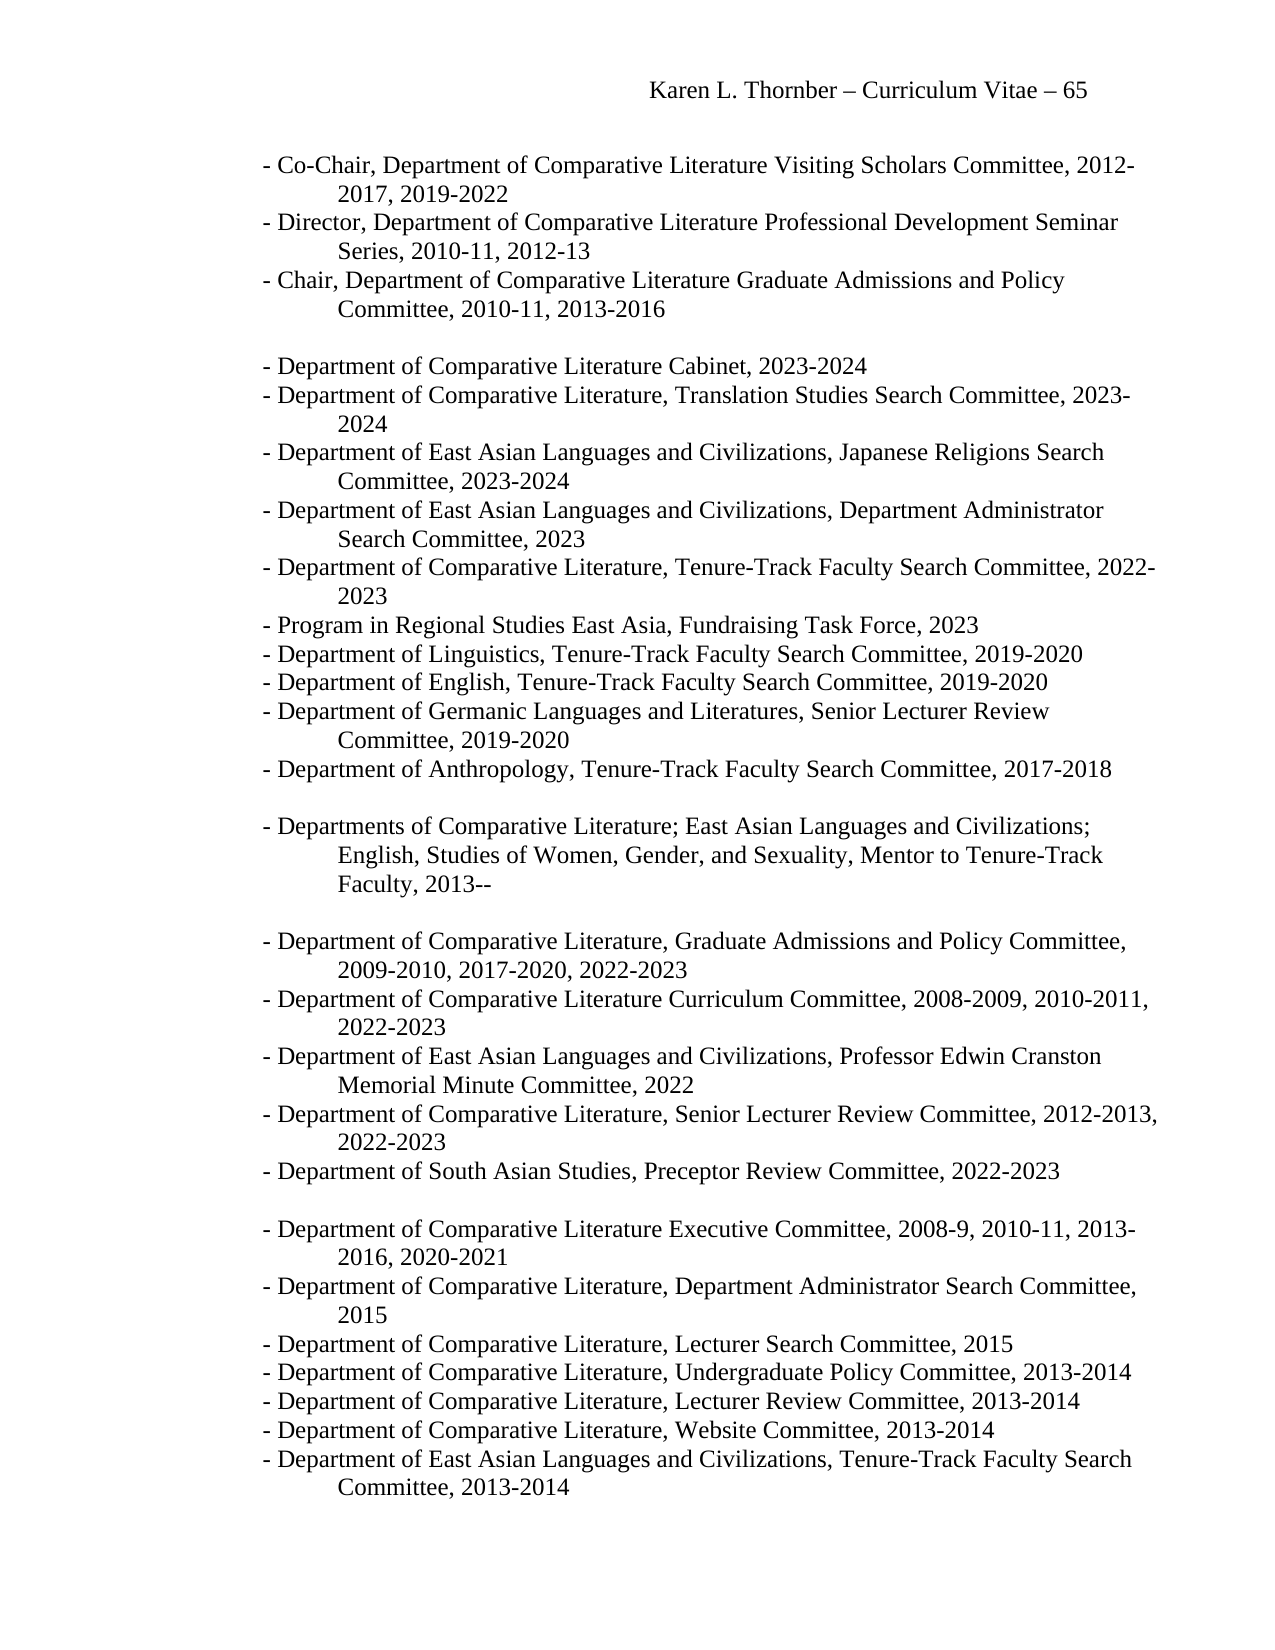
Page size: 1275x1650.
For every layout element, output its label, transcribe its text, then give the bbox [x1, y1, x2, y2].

text - Department of South Asian Studies, Preceptor Review Committee, 2022-2023 [262, 1156, 1162, 1185]
text - Department of Comparative Literature, Graduate Admissions and Policy Committee, 2009-2010, 2017-2020, 2022-2023 [262, 926, 1162, 984]
text - Program in Regional Studies East Asia, Fundraising Task Force, 2023 [262, 610, 1162, 639]
text - Department of East Asian Languages and Civilizations, Department Administrator Search Committee, 2023 [262, 495, 1162, 552]
text - Director, Department of Comparative Literature Professional Development Seminar Series, 2010-11, 2012-13 [262, 207, 1162, 265]
text - Department of Anthropology, Tenure-Track Faculty Search Committee, 2017-2018 [262, 754, 1162, 782]
text - Department of East Asian Languages and Civilizations, Japanese Religions Search Committee, 2023-2024 [262, 437, 1162, 495]
text - Department of Comparative Literature, Lecturer Review Committee, 2013-2014 [262, 1386, 1162, 1415]
text - Department of Germanic Languages and Literatures, Senior Lecturer Review Committee, 2019-2020 [262, 696, 1162, 754]
text - Department of Comparative Literature, Undergraduate Policy Committee, 2013-2014 [262, 1357, 1162, 1386]
text - Chair, Department of Comparative Literature Graduate Admissions and Policy Committee, 2010-11, 2013-2016 [262, 265, 1162, 322]
text - Department of Comparative Literature, Department Administrator Search Committee, 2015 [262, 1271, 1162, 1329]
text - Department of Linguistics, Tenure-Track Faculty Search Committee, 2019-2020 [262, 639, 1162, 667]
text - Department of Comparative Literature Executive Committee, 2008-9, 2010-11, 2013-2016, 2020-2021 [262, 1214, 1162, 1271]
text - Departments of Comparative Literature; East Asian Languages and Civilizations; English, Studies of Women, Gender, and Sexuality, Mentor to Tenure-Track Faculty, 2013-- [262, 811, 1162, 897]
text - Department of Comparative Literature, Senior Lecturer Review Committee, 2012-2013, 2022-2023 [262, 1099, 1162, 1156]
text - Department of Comparative Literature, Translation Studies Search Committee, 2023-2024 [262, 380, 1162, 437]
text - Department of East Asian Languages and Civilizations, Tenure-Track Faculty Search Committee, 2013-2014 [262, 1444, 1162, 1501]
text - Department of English, Tenure-Track Faculty Search Committee, 2019-2020 [262, 667, 1162, 696]
text - Department of Comparative Literature Cabinet, 2023-2024 [262, 351, 1162, 380]
text - Department of Comparative Literature, Tenure-Track Faculty Search Committee, 2022-2023 [262, 552, 1162, 610]
text - Co-Chair, Department of Comparative Literature Visiting Scholars Committee, 2012-2017, 2019-2022 [262, 150, 1162, 207]
text - Department of East Asian Languages and Civilizations, Professor Edwin Cranston Memorial Minute Committee, 2022 [262, 1041, 1162, 1099]
text - Department of Comparative Literature, Lecturer Search Committee, 2015 [262, 1329, 1162, 1357]
text - Department of Comparative Literature, Website Committee, 2013-2014 [262, 1415, 1162, 1444]
text - Department of Comparative Literature Curriculum Committee, 2008-2009, 2010-2011, 2022-2023 [262, 984, 1162, 1041]
